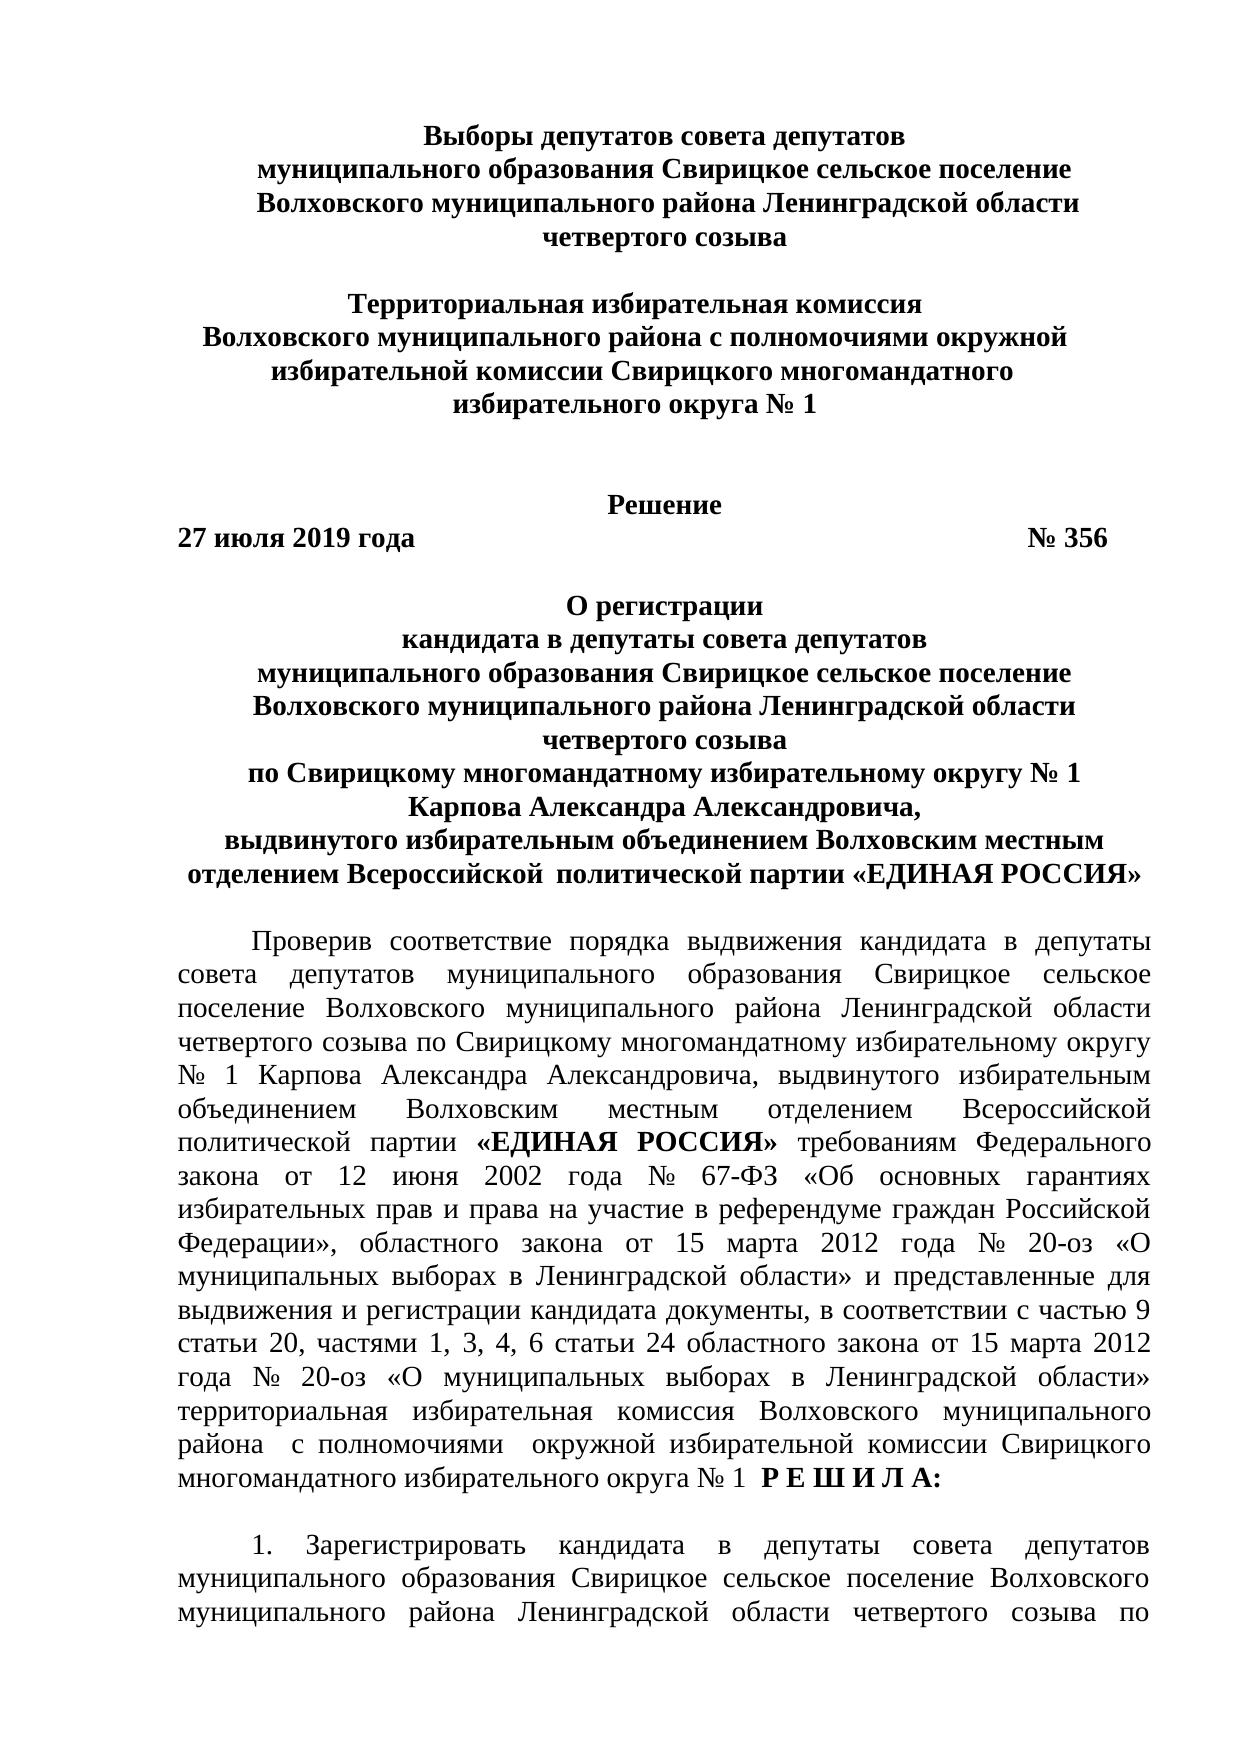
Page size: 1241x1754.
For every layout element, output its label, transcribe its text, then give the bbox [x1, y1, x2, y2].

text Выборы депутатов совета депутатов [177, 118, 1152, 152]
text 27 июля 2019 года № 356 [177, 521, 1152, 554]
text Территориальная избирательная комиссия [118, 286, 1152, 319]
text муниципального образования Свирицкое сельское поселение [177, 152, 1152, 185]
text по Свирицкому многомандатному избирательному округу № 1 [177, 755, 1152, 789]
text Волховского муниципального района Ленинградской области четвертого созыва [177, 688, 1152, 755]
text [177, 1527, 1150, 1627]
text выдвинутого избирательным объединением Волховским местным отделением Всероссийской политической партии «ЕДИНАЯ РОССИЯ» [177, 822, 1152, 889]
text Проверив соответствие порядка выдвижения кандидата в депутаты совета депутатов муниципального образования Свирицкое сельское поселение Волховского муниципального района Ленинградской области четвертого созыва по Свирицкому многомандатному избирательному округу № 1 Карпова Александра Александровича, выдвинутого избирательным объединением Волховским местным отделением Всероссийской политической партии «ЕДИНАЯ РОССИЯ» требованиям Федерального закона от 12 июня 2002 года № 67-ФЗ «Об основных гарантиях избирательных прав и права на участие в референдуме граждан Российской Федерации», областного закона от 15 марта 2012 года № 20-оз «О муниципальных выборах в Ленинградской области» и представленные для выдвижения и регистрации кандидата документы, в соответствии с частью 9 статьи 20, частями 1, 3, 4, 6 статьи 24 областного закона от 15 марта 2012 года № 20-оз «О муниципальных выборах в Ленинградской области» территориальная избирательная комиссия Волховского муниципального района с полномочиями окружной избирательной комиссии Свирицкого многомандатного избирательного округа № 1 Р Е Ш И Л А: [177, 923, 1152, 1493]
text Карпова Александра Александровича, [177, 789, 1152, 822]
text Волховского муниципального района Ленинградской области четвертого созыва [177, 185, 1152, 252]
text кандидата в депутаты совета депутатов [177, 621, 1152, 655]
text муниципального образования Свирицкое сельское поселение [177, 655, 1152, 688]
text О регистрации [177, 588, 1152, 621]
text Решение [177, 487, 1152, 521]
text избирательного округа № 1 [118, 386, 1152, 420]
text Волховского муниципального района с полномочиями окружной избирательной комиссии Свирицкого многомандатного [118, 319, 1152, 386]
